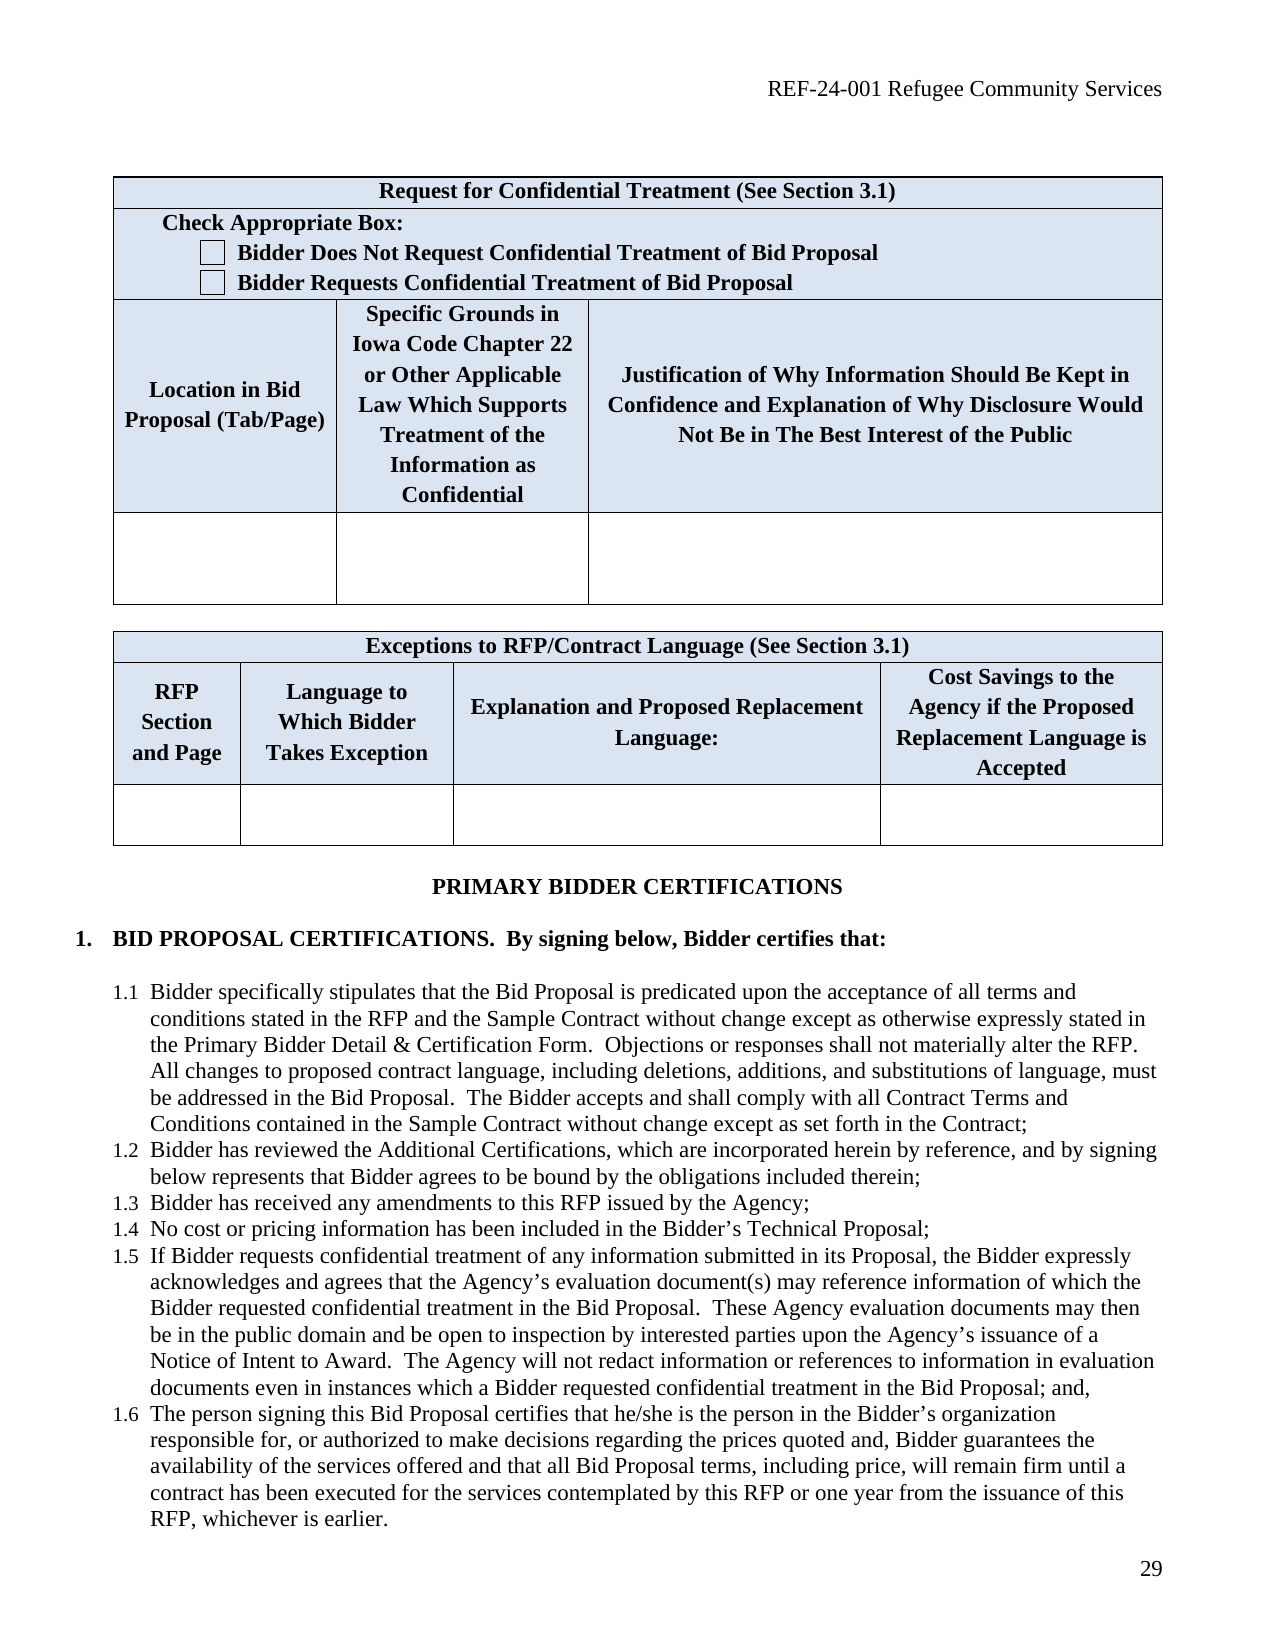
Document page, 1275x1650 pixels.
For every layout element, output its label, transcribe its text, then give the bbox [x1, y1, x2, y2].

table_header Request for Confidential Treatment (See Section 3.1) [114, 178, 1162, 208]
table_cell [114, 513, 336, 603]
table_cell Location in Bid Proposal (Tab/Page) [114, 300, 336, 512]
table_cell [454, 785, 880, 845]
table_cell [337, 513, 588, 603]
table_cell Check Appropriate Box: Bidder Does Not Request Confidential Treatment of Bid Proposal Bidder Requests Confidential Treatment of Bid Proposal [114, 209, 1162, 299]
table_cell [881, 785, 1162, 845]
table_cell Explanation and Proposed Replacement Language: [454, 663, 880, 784]
table_cell Justification of Why Information Should Be Kept in Confidence and Explanation of Why Disclosure Would Not Be in The Best Interest of the Public [589, 300, 1162, 512]
text PRIMARY BIDDER CERTIFICATIONS [112, 873, 1162, 899]
list Bidder has received any amendments to this RFP issued by the Agency; [112, 1189, 1162, 1215]
list Bidder specifically stipulates that the Bid Proposal is predicated upon the acceptance of all terms and conditions stated in the RFP and the Sample Contract without change except as otherwise expressly stated in the Primary Bidder Detail & Certification Form. Objections or responses shall not materially alter the RFP. All changes to proposed contract language, including deletions, additions, and substitutions of language, must be addressed in the Bid Proposal. The Bidder accepts and shall comply with all Contract Terms and Conditions contained in the Sample Contract without change except as set forth in the Contract; [112, 978, 1162, 1136]
list BID PROPOSAL CERTIFICATIONS. By signing below, Bidder certifies that: [75, 926, 1162, 952]
table_cell [114, 785, 240, 845]
table_header Exceptions to RFP/Contract Language (See Section 3.1) [114, 632, 1162, 662]
list Bidder has reviewed the Additional Certifications, which are incorporated herein by reference, and by signing below represents that Bidder agrees to be bound by the obligations included therein; [112, 1136, 1162, 1189]
list The person signing this Bid Proposal certifies that he/she is the person in the Bidder’s organization responsible for, or authorized to make decisions regarding the prices quoted and, Bidder guarantees the availability of the services offered and that all Bid Proposal terms, including price, will remain firm until a contract has been executed for the services contemplated by this RFP or one year from the issuance of this RFP, whichever is earlier. [112, 1400, 1162, 1532]
table_cell Specific Grounds in Iowa Code Chapter 22 or Other Applicable Law Which Supports Treatment of the Information as Confidential [337, 300, 588, 512]
list If Bidder requests confidential treatment of any information submitted in its Proposal, the Bidder expressly acknowledges and agrees that the Agency’s evaluation document(s) may reference information of which the Bidder requested confidential treatment in the Bid Proposal. These Agency evaluation documents may then be in the public domain and be open to inspection by interested parties upon the Agency’s issuance of a Notice of Intent to Award. The Agency will not redact information or references to information in evaluation documents even in instances which a Bidder requested confidential treatment in the Bid Proposal; and, [112, 1242, 1162, 1400]
table_cell Cost Savings to the Agency if the Proposed Replacement Language is Accepted [881, 663, 1162, 784]
table_cell [241, 785, 453, 845]
table_cell Language to Which Bidder Takes Exception [241, 663, 453, 784]
list No cost or pricing information has been included in the Bidder’s Technical Proposal; [112, 1215, 1162, 1242]
table_cell [589, 513, 1162, 603]
table_cell RFP Section and Page [114, 663, 240, 784]
